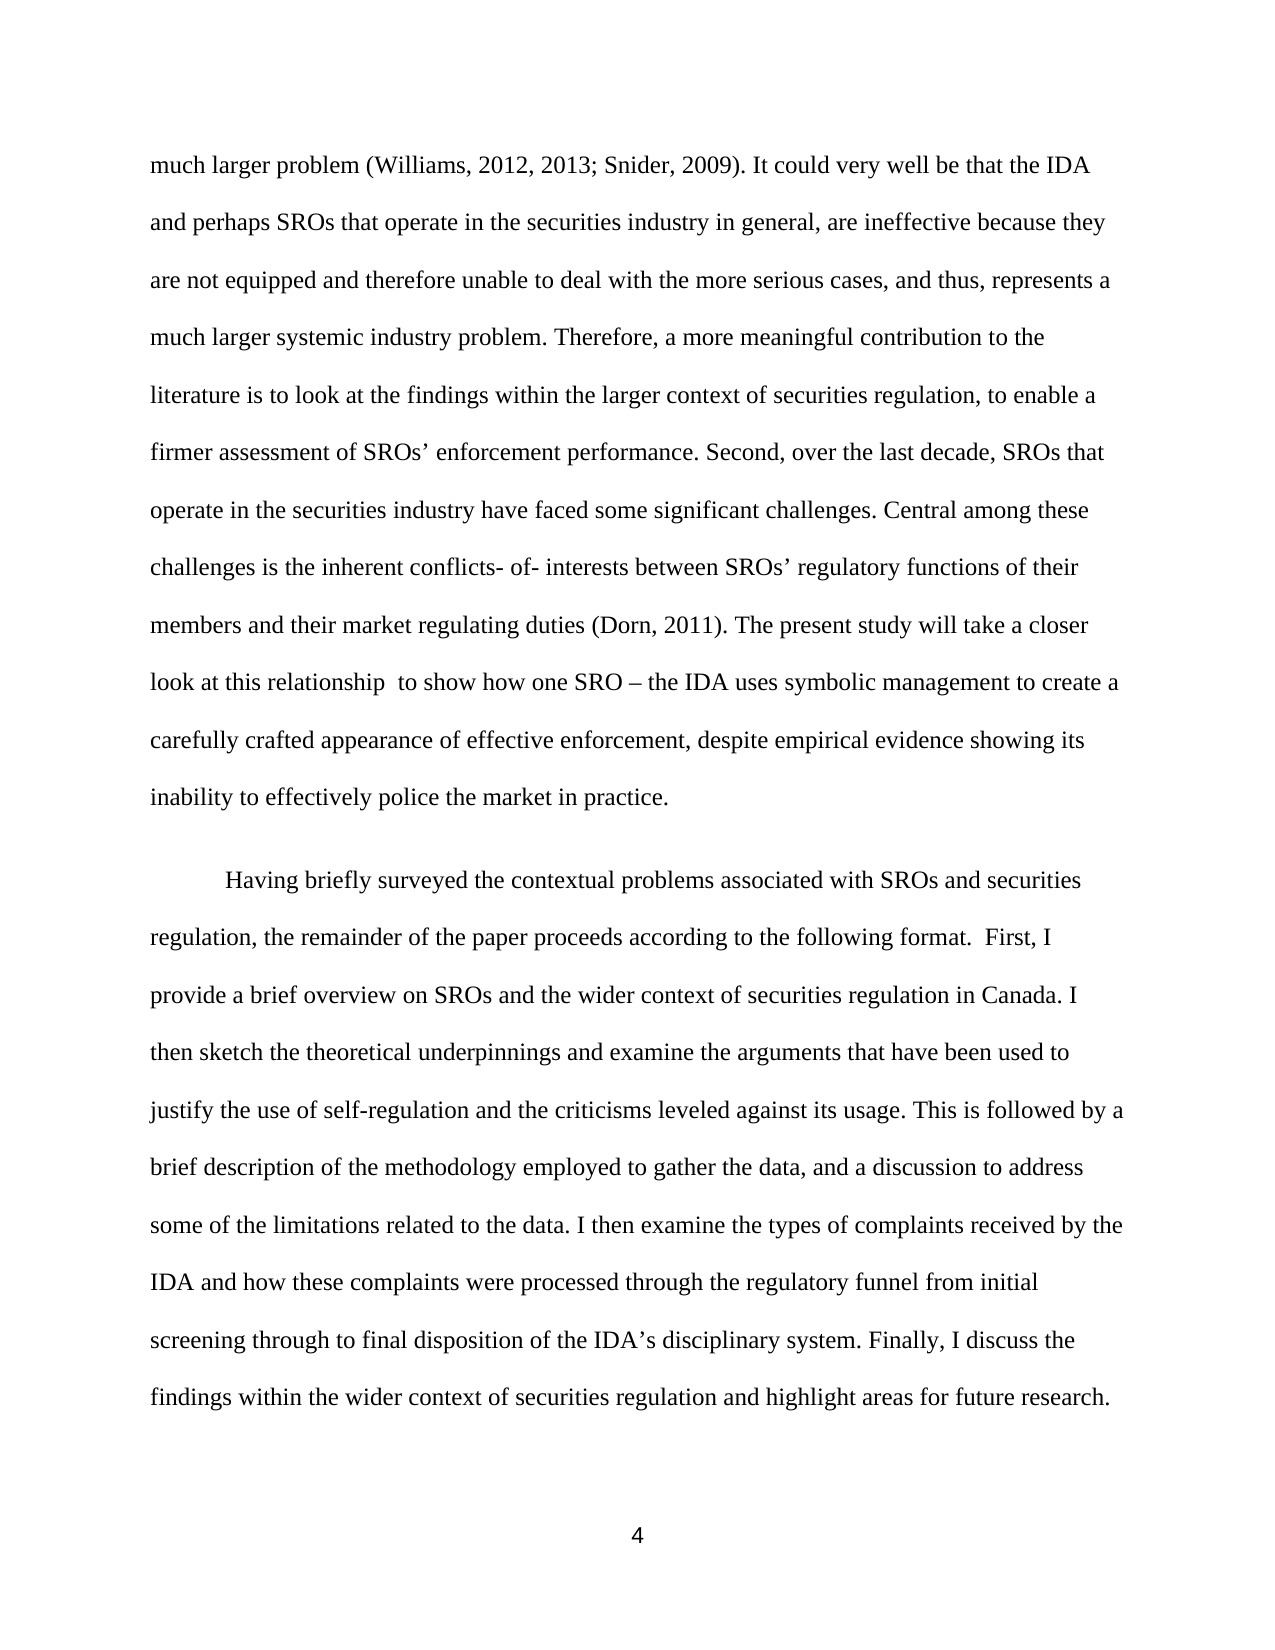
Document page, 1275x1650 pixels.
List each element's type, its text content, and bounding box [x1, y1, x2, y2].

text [150, 150, 1125, 811]
text Having briefly surveyed the contextual problems associated with SROs and securities regulation, the remainder of the paper proceeds according to the following format. First, I provide a brief overview on SROs and the wider context of securities regulation in Canada. I then sketch the theoretical underpinnings and examine the arguments that have been used to justify the use of self-regulation and the criticisms leveled against its usage. This is followed by a brief description of the methodology employed to gather the data, and a discussion to address some of the limitations related to the data. I then examine the types of complaints received by the IDA and how these complaints were processed through the regulatory funnel from initial screening through to final disposition of the IDA’s disciplinary system. Finally, I discuss the findings within the wider context of securities regulation and highlight areas for future research. [150, 865, 1125, 1411]
